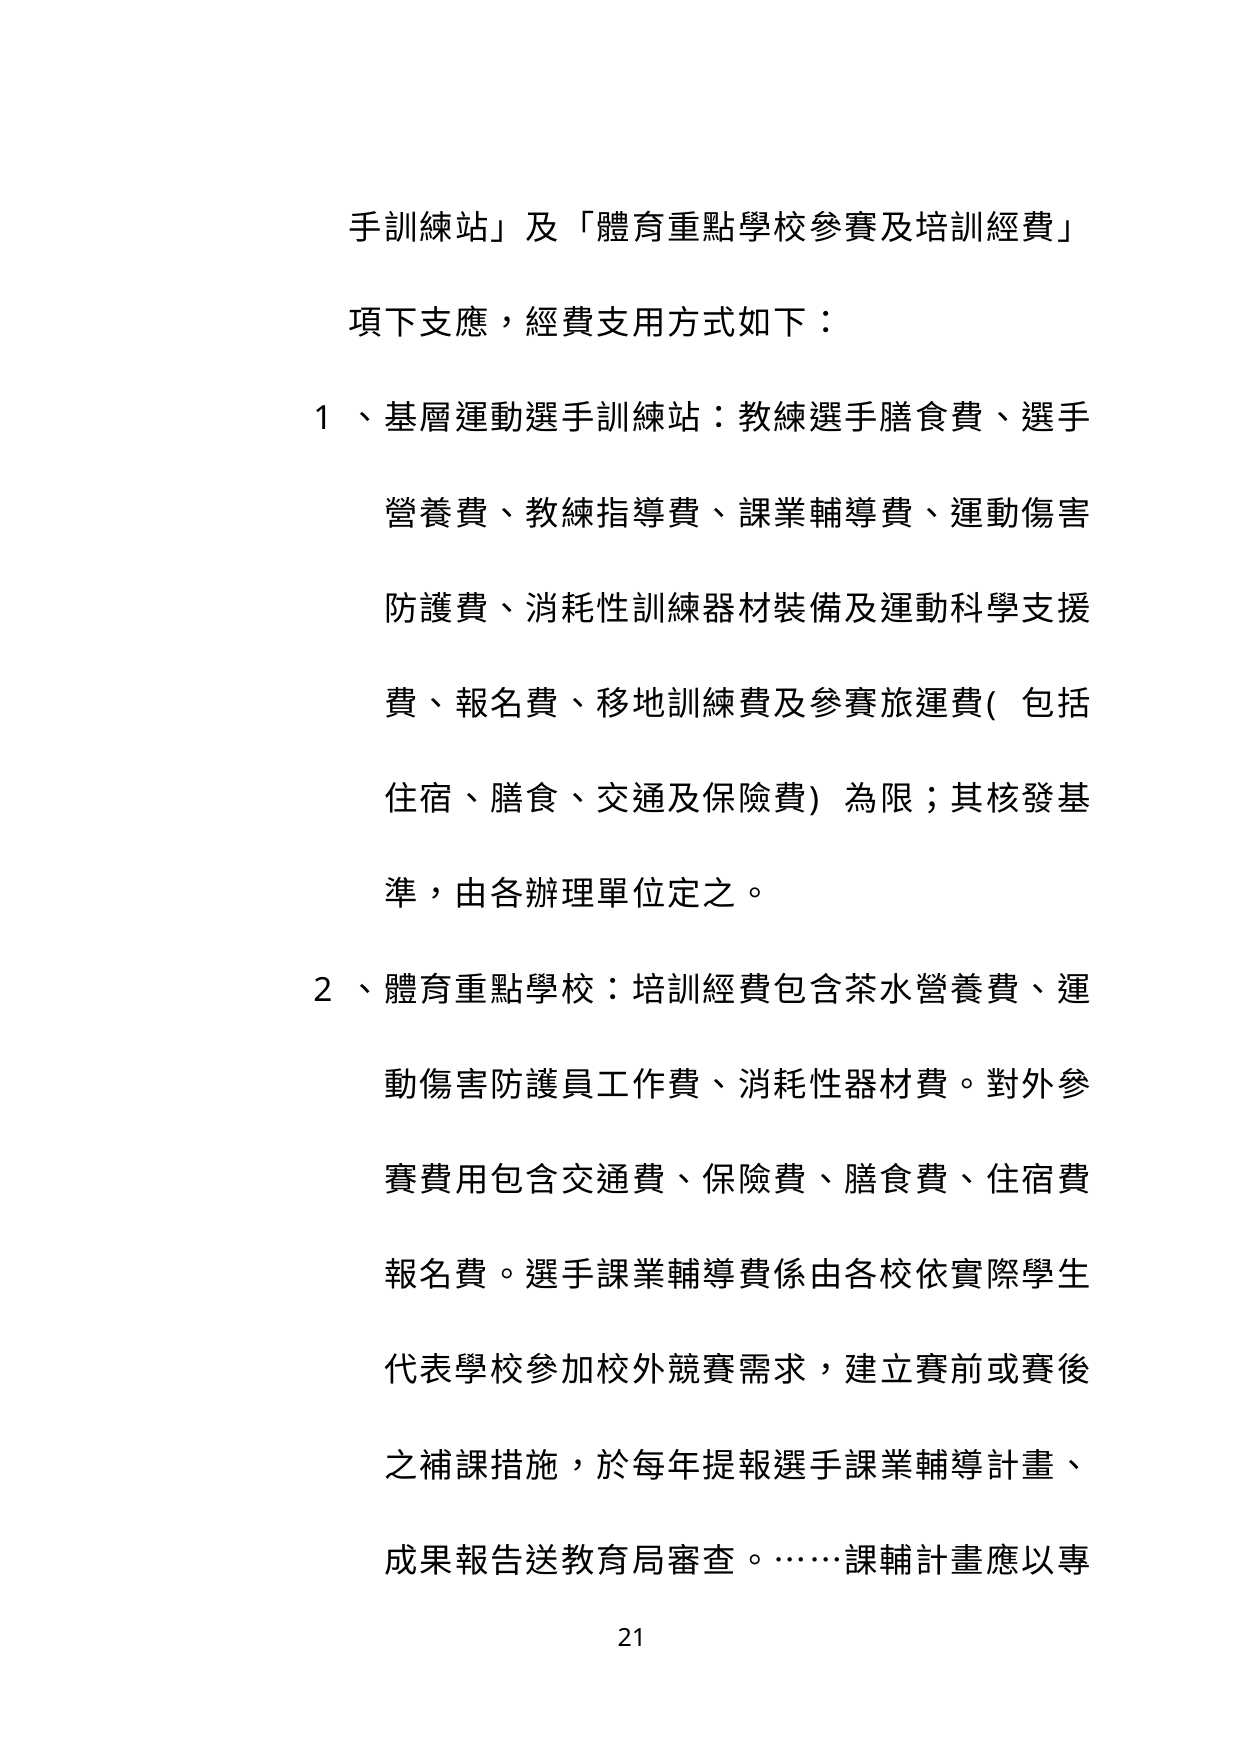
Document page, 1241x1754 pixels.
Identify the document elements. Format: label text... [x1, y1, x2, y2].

subtitle 基層運動選手訓練站：教練選手膳食費、選手營養費、教練指導費、課業輔導費、運動傷害防護費、消耗性訓練器材裝備及運動科學支援費、報名費、移地訓練費及參賽旅運費(包括住宿、膳食、交通及保險費)為限；其核發基準，由各辦理單位定之。 [296, 368, 1092, 939]
